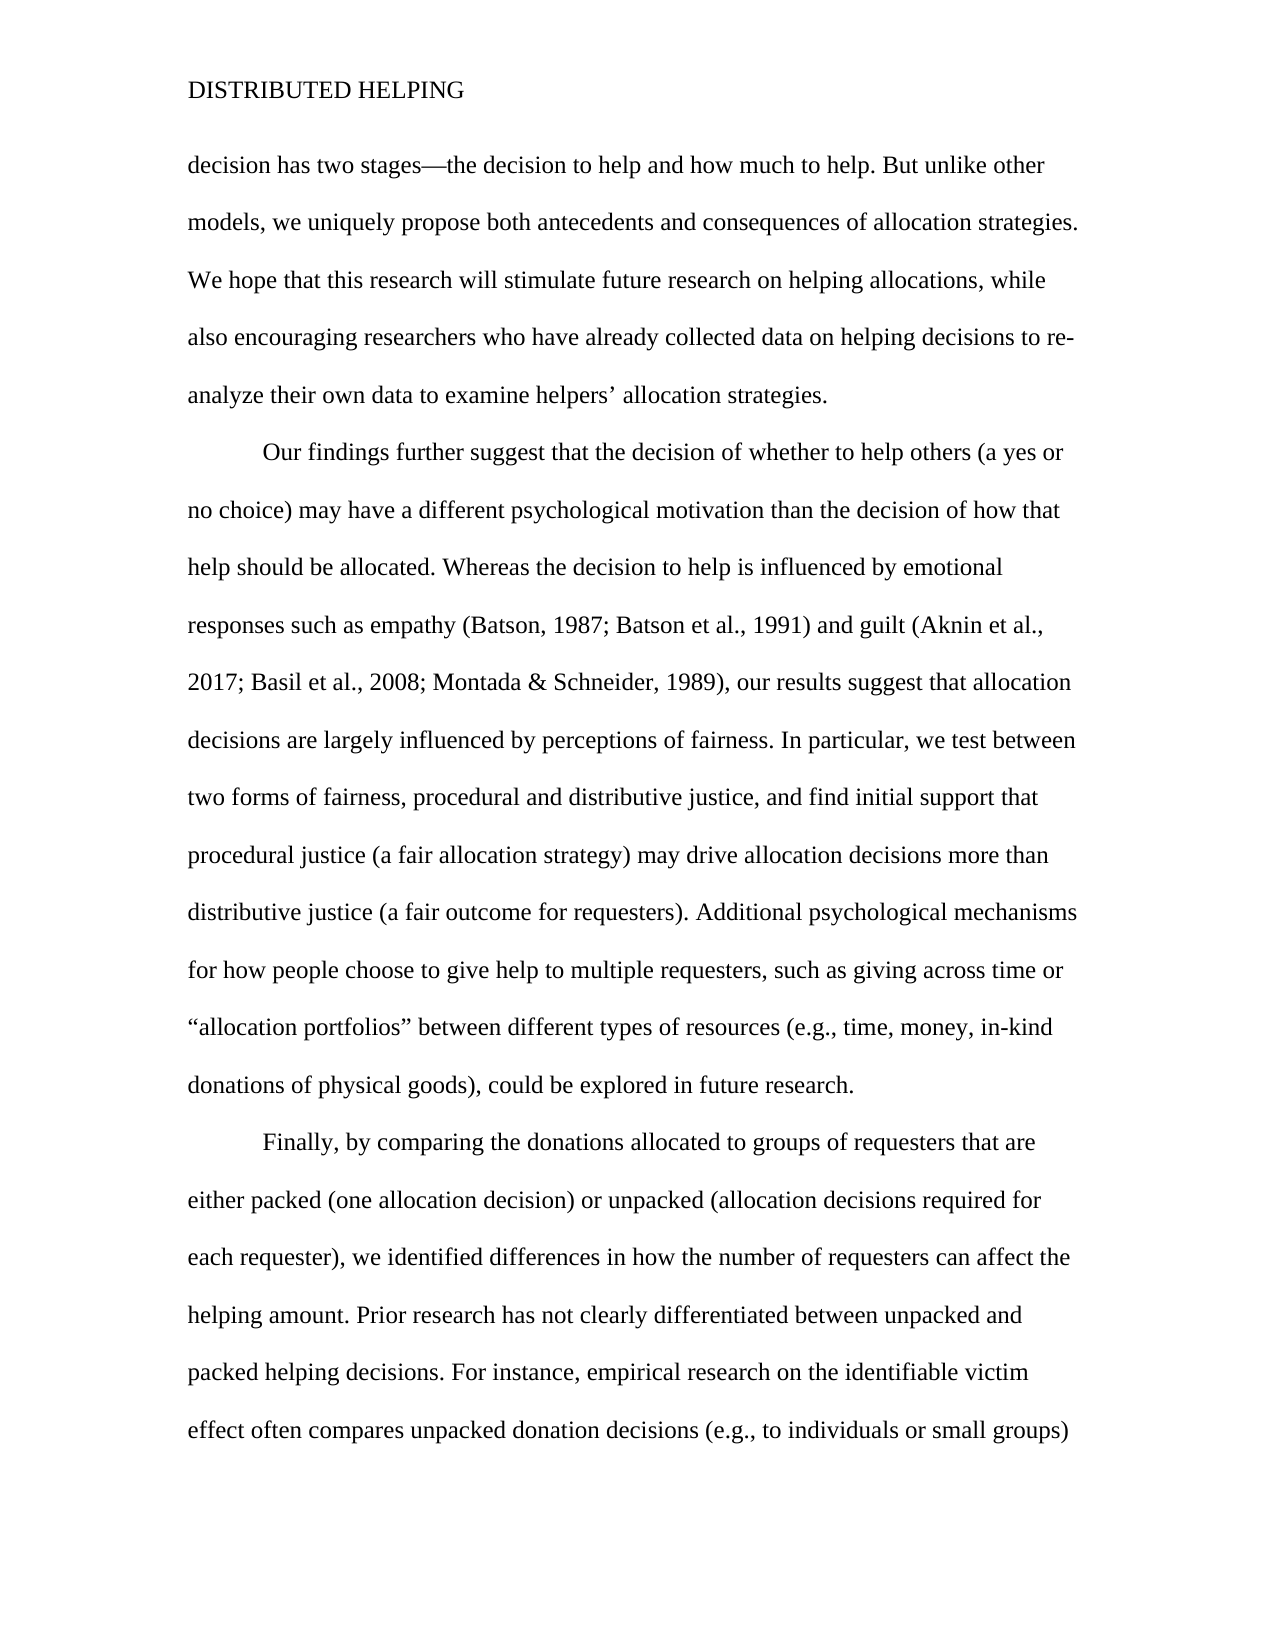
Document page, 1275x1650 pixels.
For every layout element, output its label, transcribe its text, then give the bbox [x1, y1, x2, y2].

text Our findings further suggest that the decision of whether to help others (a yes or no choice) may have a different psychological motivation than the decision of how that help should be allocated. Whereas the decision to help is influenced by emotional responses such as empathy (Batson, 1987; Batson et al., 1991) and guilt (Aknin et al., 2017; Basil et al., 2008; Montada & Schneider, 1989), our results suggest that allocation decisions are largely influenced by perceptions of fairness. In particular, we test between two forms of fairness, procedural and distributive justice, and find initial support that procedural justice (a fair allocation strategy) may drive allocation decisions more than distributive justice (a fair outcome for requesters). Additional psychological mechanisms for how people choose to give help to multiple requesters, such as giving across time or “allocation portfolios” between different types of resources (e.g., time, money, in-kind donations of physical goods), could be explored in future research. [187, 437, 1087, 1099]
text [187, 1127, 1087, 1444]
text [187, 150, 1087, 409]
